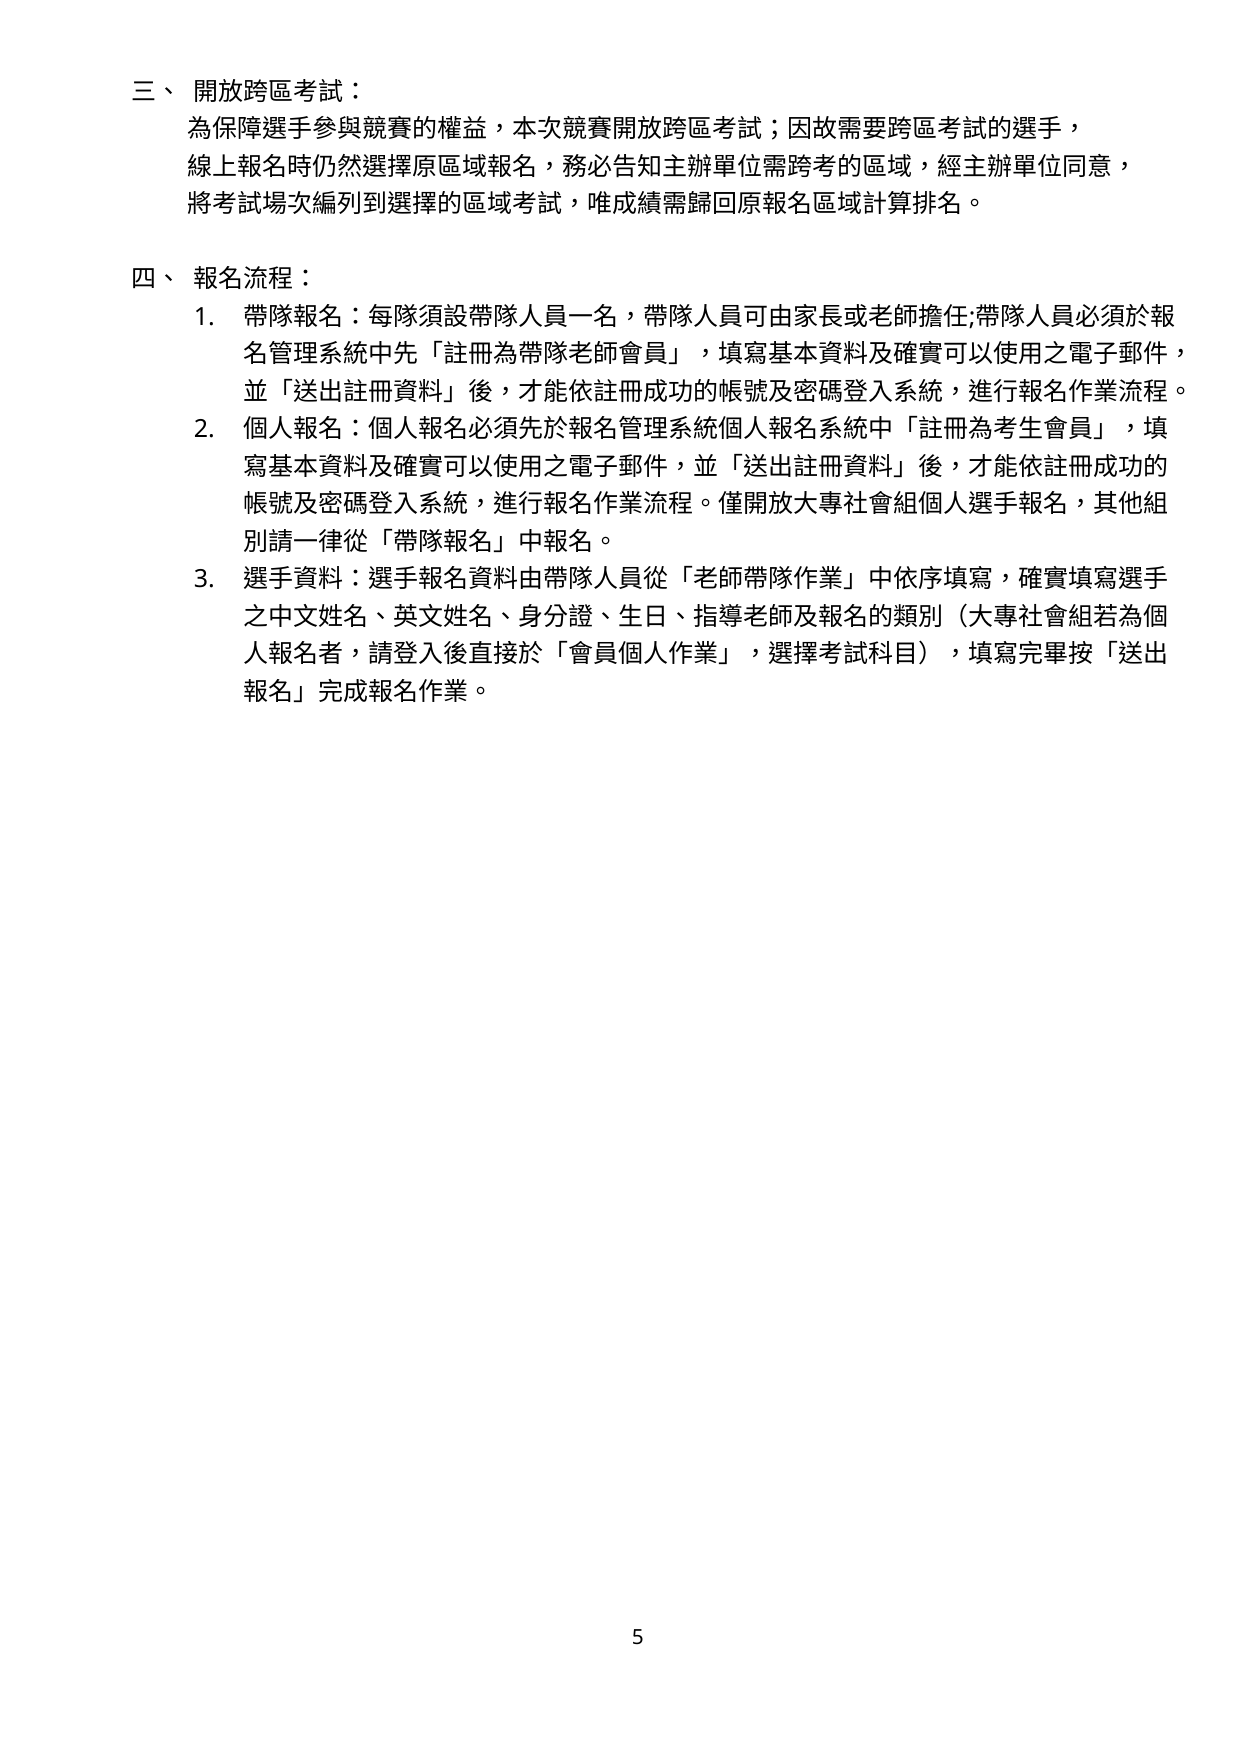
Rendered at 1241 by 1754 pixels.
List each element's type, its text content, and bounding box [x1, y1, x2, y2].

list 個人報名：個人報名必須先於報名管理系統個人報名系統中「註冊為考生會員」，填寫基本資料及確實可以使用之電子郵件，並「送出註冊資料」後，才能依註冊成功的帳號及密碼登入系統，進行報名作業流程。僅開放大專社會組個人選手報名，其他組別請一律從「帶隊報名」中報名。 [194, 408, 1181, 558]
list 選手資料：選手報名資料由帶隊人員從「老師帶隊作業」中依序填寫，確實填寫選手之中文姓名、英文姓名、身分證、生日、指導老師及報名的類別（大專社會組若為個人報名者，請登入後直接於「會員個人作業」，選擇考試科目），填寫完畢按「送出報名」完成報名作業。 [194, 558, 1181, 708]
text 將考試場次編列到選擇的區域考試，唯成績需歸回原報名區域計算排名。 [181, 183, 1181, 220]
list 開放跨區考試： [131, 70, 1181, 108]
text 為保障選手參與競賽的權益，本次競賽開放跨區考試；因故需要跨區考試的選手， 線上報名時仍然選擇原區域報名，務必告知主辦單位需跨考的區域，經主辦單位同意， [181, 108, 1181, 183]
list 帶隊報名：每隊須設帶隊人員一名，帶隊人員可由老師擔任;帶隊人員必須於報名管理系統中先「註冊為帶隊老師會員」，填寫基本資料及確實可以使用之電子郵件，並「送出註冊資料」後，才能依註冊成功的帳號及密碼登入系統，進行報名作業流程。 [194, 295, 1181, 408]
list 報名流程： [131, 258, 1181, 295]
